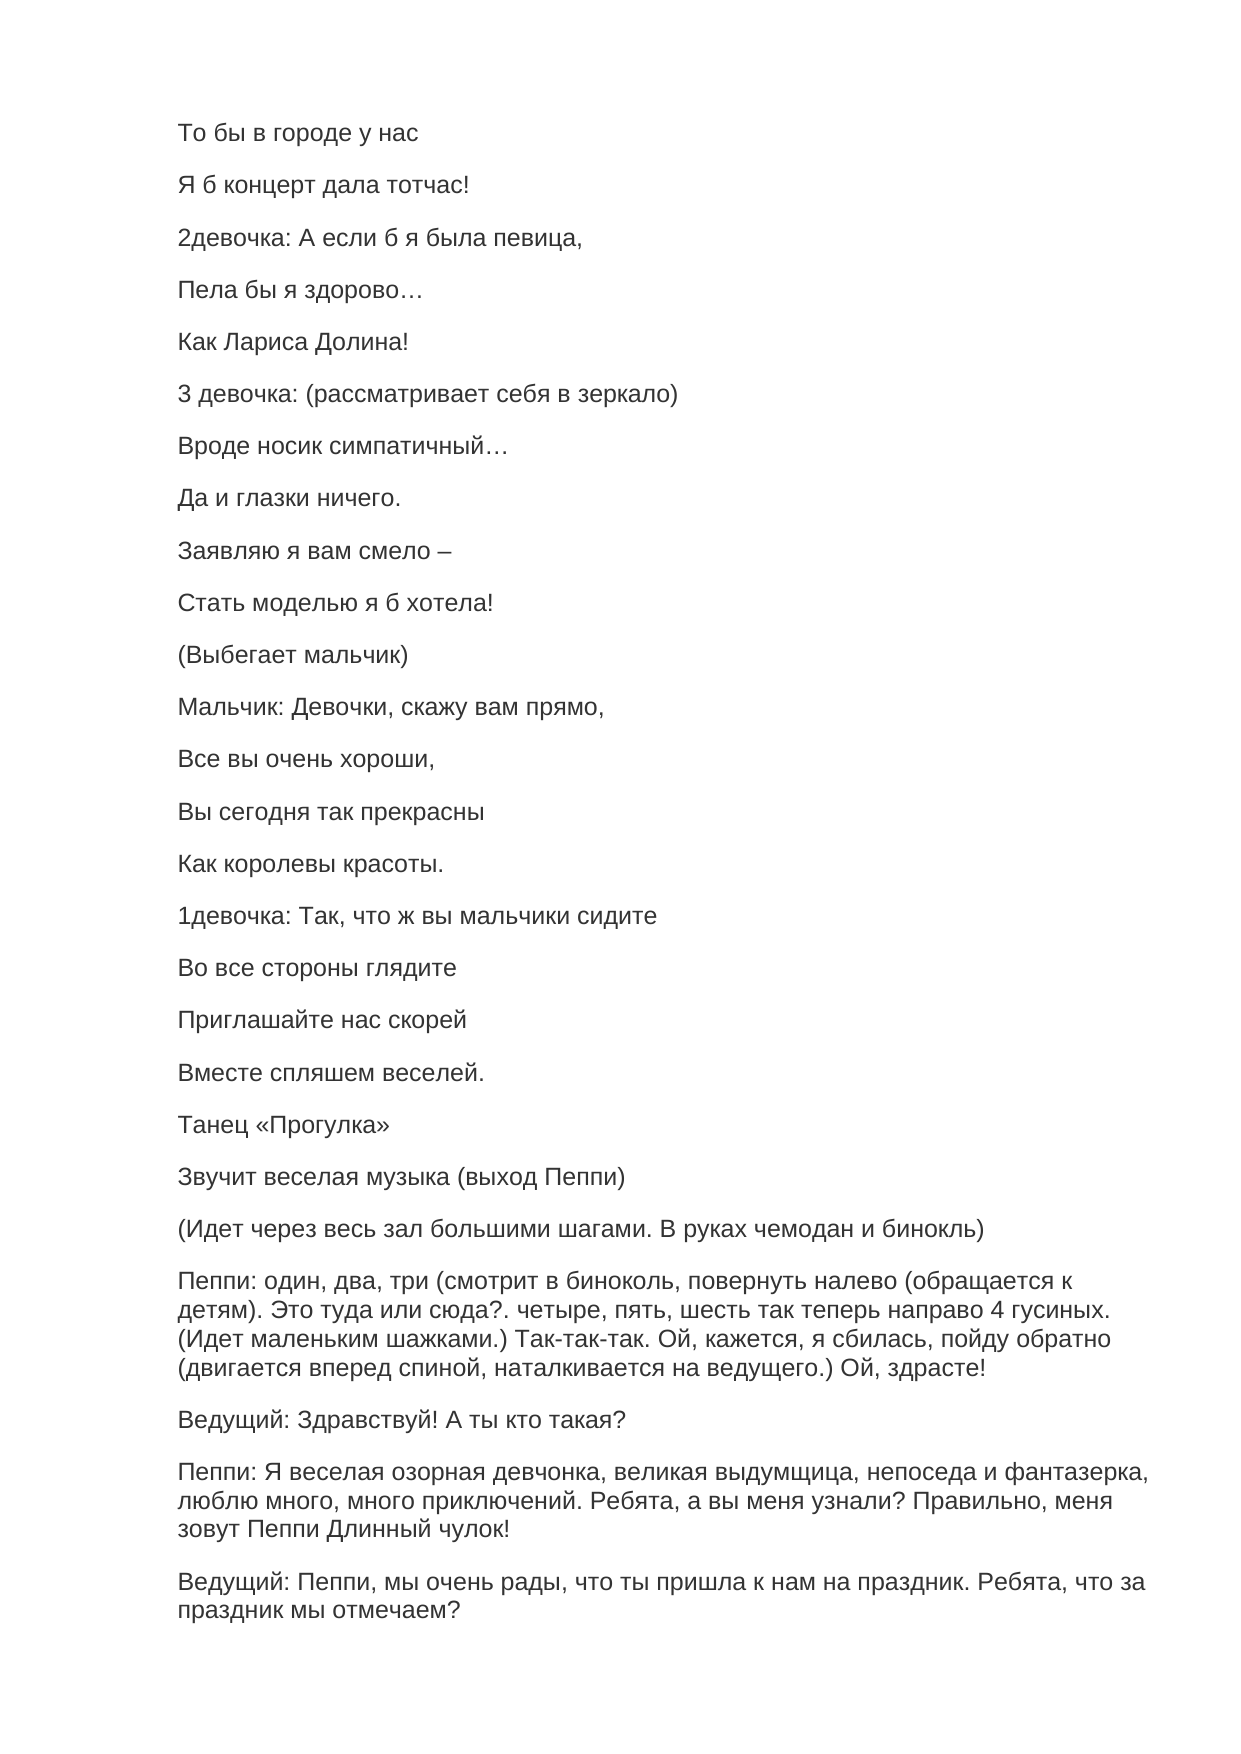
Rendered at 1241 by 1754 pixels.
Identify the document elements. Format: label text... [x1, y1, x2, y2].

text Ведущий: Пеппи, мы очень рады, что ты пришла к нам на праздник. Ребята, что за праздник мы отмечаем? [177, 1567, 1152, 1624]
text Мальчик: Девочки, скажу вам прямо, [177, 692, 1152, 721]
text (Идет через весь зал большими шагами. В руках чемодан и бинокль) [177, 1214, 1152, 1243]
text Заявляю я вам смело – [177, 536, 1152, 564]
text То бы в городе у нас [177, 118, 1152, 147]
text Пела бы я здорово… [177, 275, 1152, 303]
text 3 девочка: (рассматривает себя в зеркало) [177, 379, 1152, 408]
text Да и глазки ничего. [177, 483, 1152, 512]
text Пеппи: один, два, три (смотрит в биноколь, повернуть налево (обращается к детям). Это туда или сюда?. четыре, пять, шесть так теперь направо 4 гусиных. (Идет маленьким шажками.) Так-так-так. Ой, кажется, я сбилась, пойду обратно (двигается вперед спиной, наталкивается на ведущего.) Ой, здрасте! [177, 1266, 1152, 1381]
text Вроде носик симпатичный… [177, 431, 1152, 460]
text Звучит веселая музыка (выход Пеппи) [177, 1162, 1152, 1191]
text 2девочка: А если б я была певица, [177, 222, 1152, 251]
text Во все стороны глядите [177, 953, 1152, 982]
text Как королевы красоты. [177, 849, 1152, 877]
text Все вы очень хороши, [177, 744, 1152, 773]
text Танец «Прогулка» [177, 1110, 1152, 1138]
text Приглашайте нас скорей [177, 1005, 1152, 1034]
text (Выбегает мальчик) [177, 640, 1152, 669]
text Я б концерт дала тотчас! [177, 170, 1152, 199]
text Вы сегодня так прекрасны [177, 797, 1152, 825]
text 1девочка: Так, что ж вы мальчики сидите [177, 901, 1152, 930]
text Вместе спляшем веселей. [177, 1057, 1152, 1086]
text Как Лариса Долина! [177, 327, 1152, 356]
text Пеппи: Я веселая озорная девчонка, великая выдумщица, непоседа и фантазерка, люблю много, много приключений. Ребята, а вы меня узнали? Правильно, меня зовут Пеппи Длинный чулок! [177, 1457, 1152, 1543]
text Стать моделью я б хотела! [177, 588, 1152, 617]
text Ведущий: Здравствуй! А ты кто такая? [177, 1405, 1152, 1433]
